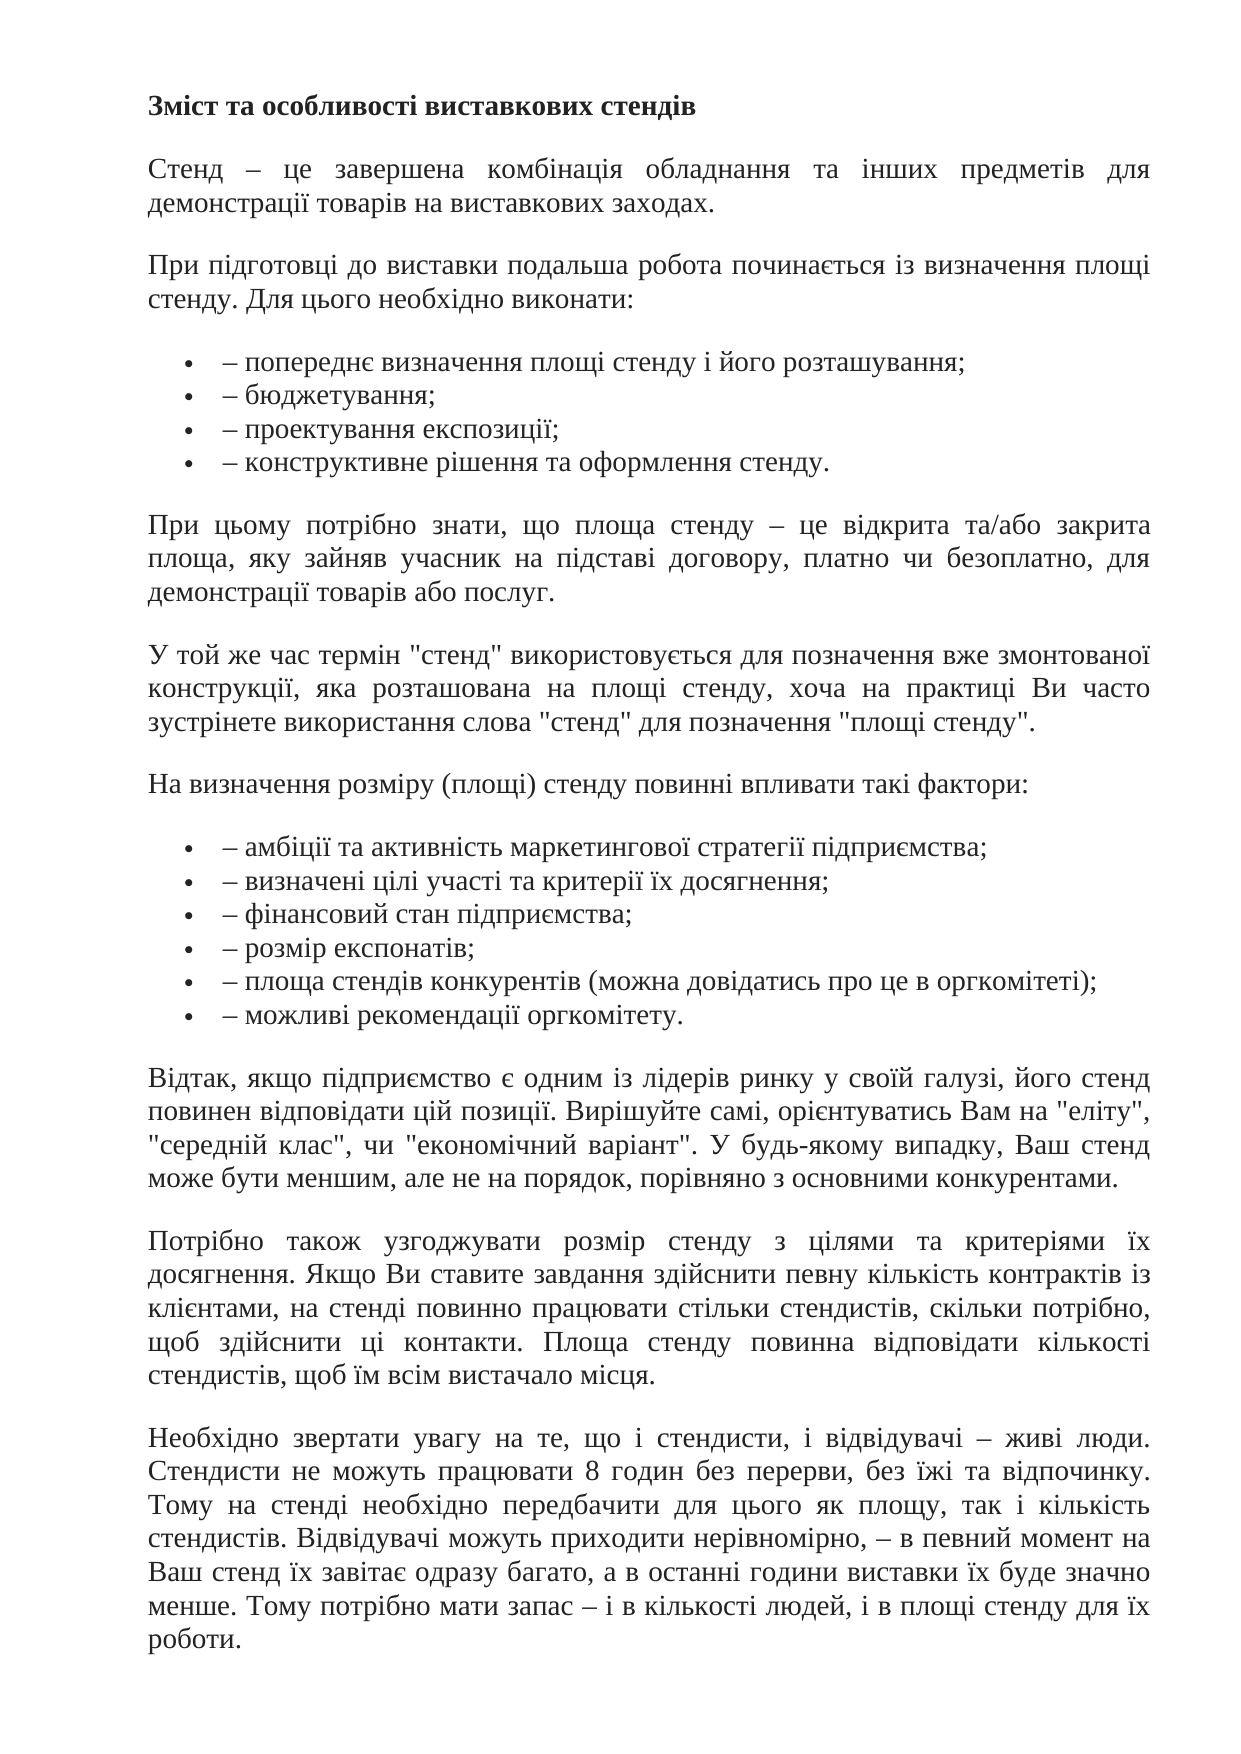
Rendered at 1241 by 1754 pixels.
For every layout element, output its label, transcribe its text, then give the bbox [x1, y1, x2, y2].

text На визначення розміру (площі) стенду повинні впливати такі фактори: [148, 767, 1152, 800]
text При цьому потрібно знати, що площа стенду – це відкрита та/або закрита площа, яку зайняв учасник на підставі договору, платно чи безоплатно, для демонстрації товарів або послуг. [148, 507, 1152, 608]
text Стенд – це завершена комбінація обладнання та інших предметів для демонстрації товарів на виставкових заходах. [148, 151, 1152, 218]
text Відтак, якщо підприємство є одним із лідерів ринку у своїй галузі, його стенд повинен відповідати цій позиції. Вирішуйте самі, орієнтуватись Вам на "еліту", "середній клас", чи "економічний варіант". У будь-якому випадку, Ваш стенд може бути меншим, але не на порядок, порівняно з основними конкурентами. [148, 1060, 1152, 1194]
list – амбіції та активність маркетингової стратегії підприємства; [185, 829, 1152, 863]
list – конструктивне рішення та оформлення стенду. [185, 444, 1152, 478]
text У той же час термін "стенд" використовується для позначення вже змонтованої конструкції, яка розташована на площі стенду, хоча на практиці Ви часто зустрінете використання слова "стенд" для позначення "площі стенду". [148, 637, 1152, 737]
text Потрібно також узгоджувати розмір стенду з цілями та критеріями їх досягнення. Якщо Ви ставите завдання здійснити певну кількість контрактів із клієнтами, на стенді повинно працювати стільки стендистів, скільки потрібно, щоб здійснити ці контакти. Площа стенду повинна відповідати кількості стендистів, щоб їм всім вистачало місця. [148, 1223, 1152, 1391]
text При підготовці до виставки подальша робота починається із визначення площі стенду. Для цього необхідно виконати: [148, 247, 1152, 314]
text Зміст та особливості виставкових стендів [148, 88, 1152, 122]
list – площа стендів конкурентів (можна довідатись про це в оргкомітеті); [185, 963, 1152, 997]
list – проектування експозиції; [185, 411, 1152, 444]
list – розмір експонатів; [185, 930, 1152, 963]
list – бюджетування; [185, 377, 1152, 411]
list – можливі рекомендації оргкомітету. [185, 997, 1152, 1031]
list – фінансовий стан підприємства; [185, 896, 1152, 930]
list – попереднє визначення площі стенду і його розташування; [185, 344, 1152, 377]
text Необхідно звертати увагу на те, що і стендисти, і відвідувачі – живі люди. Стендисти не можуть працювати 8 годин без перерви, без їжі та відпочинку. Тому на стенді необхідно передбачити для цього як площу, так і кількість стендистів. Відвідувачі можуть приходити нерівномірно, – в певний момент на Ваш стенд їх завітає одразу багато, а в останні години виставки їх буде значно менше. Тому потрібно мати запас – і в кількості людей, і в площі стенду для їх роботи. [148, 1420, 1152, 1655]
list – визначені цілі участі та критерії їх досягнення; [185, 863, 1152, 896]
